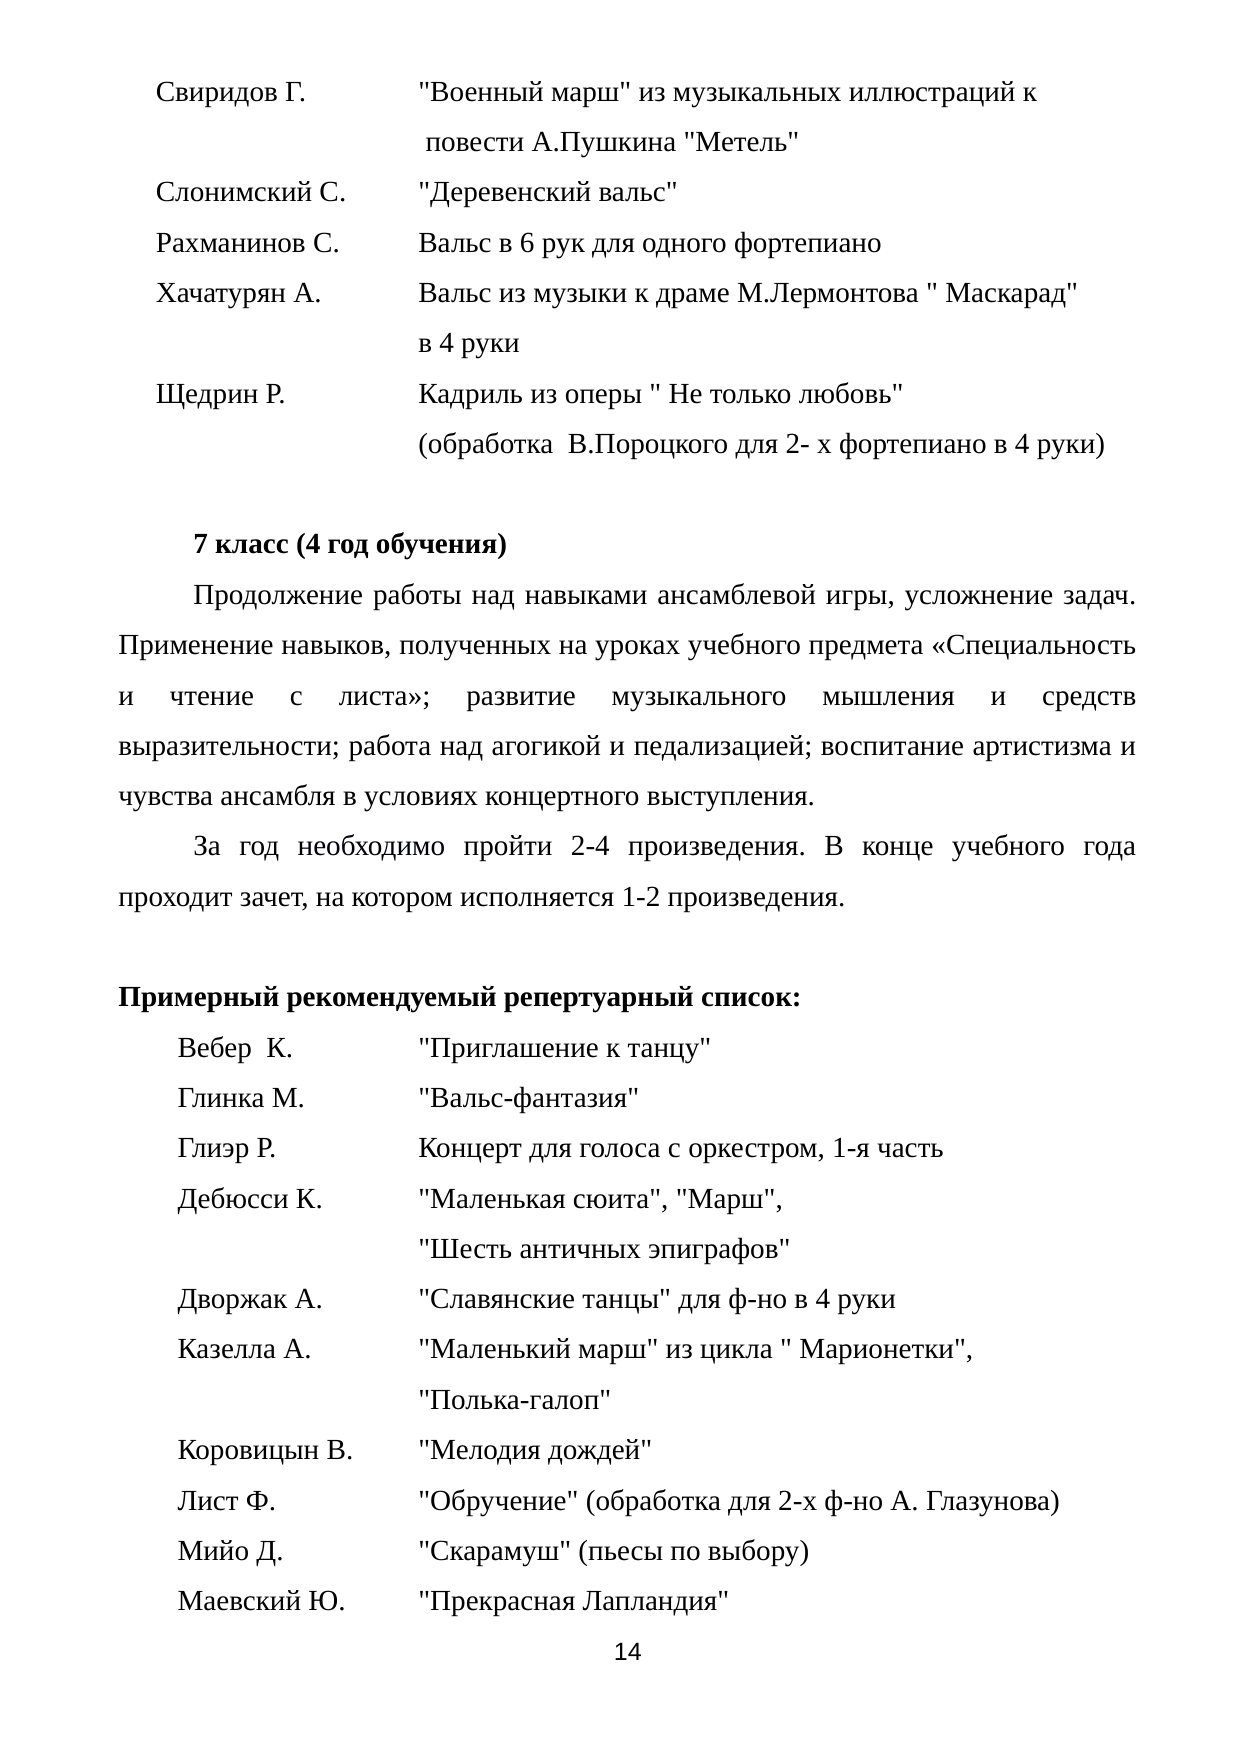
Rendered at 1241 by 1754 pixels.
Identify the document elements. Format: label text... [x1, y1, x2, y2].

text Рахманинов С. Вальс в 6 рук для одного фортепиано [156, 225, 1137, 258]
text Глинка М. "Вальс-фантазия" [177, 1080, 1137, 1114]
text Слонимский С. "Деревенский вальс" [156, 174, 1137, 208]
text Маевский Ю. "Прекрасная Лапландия" [177, 1583, 1137, 1617]
text "Шесть античных эпиграфов" [402, 1231, 1137, 1264]
text Мийо Д. "Скарамуш" (пьесы по выбору) [177, 1533, 1137, 1566]
text Глиэр Р. Концерт для голоса с оркестром, 1-я часть [177, 1130, 1137, 1164]
text Коровицын В. "Мелодия дождей" [177, 1432, 1137, 1466]
text Хачатурян А. Вальс из музыки к драме М.Лермонтова " Маскарад" [156, 275, 1137, 309]
text повести А.Пушкина "Метель" [156, 124, 1137, 158]
text Дворжак А. "Славянские танцы" для ф-но в 4 руки [177, 1281, 1137, 1315]
text Продолжение работы над навыками ансамблевой игры, усложнение задач. Применение навыков, полученных на уроках учебного предмета «Специальность и чтение с листа»; развитие музыкального мышления и средств выразительности; работа над агогикой и педализацией; воспитание артистизма и чувства ансамбля в условиях концертного выступления. [118, 577, 1137, 812]
text 7 класс (4 год обучения) [118, 527, 1137, 560]
text Примерный рекомендуемый репертуарный список: [118, 979, 1137, 1013]
text Щедрин Р. Кадриль из оперы " Не только любовь" [156, 376, 1137, 409]
text Свиридов Г. "Военный марш" из музыкальных иллюстраций к [156, 74, 1137, 107]
text "Полька-галоп" [402, 1382, 1137, 1416]
text За год необходимо пройти 2-4 произведения. В конце учебного года проходит зачет, на котором исполняется 1-2 произведения. [118, 828, 1137, 912]
text в 4 руки [381, 325, 1137, 359]
text Вебер К. "Приглашение к танцу" [177, 1030, 1137, 1063]
text Дебюсси К. "Маленькая сюита", "Марш", [177, 1181, 1137, 1214]
text Лист Ф. "Обручение" (обработка для 2-х ф-но А. Глазунова) [177, 1483, 1137, 1516]
text Казелла А. "Маленький марш" из цикла " Марионетки", [177, 1332, 1137, 1365]
text (обработка В.Пороцкого для 2- х фортепиано в 4 руки) [343, 426, 1137, 459]
